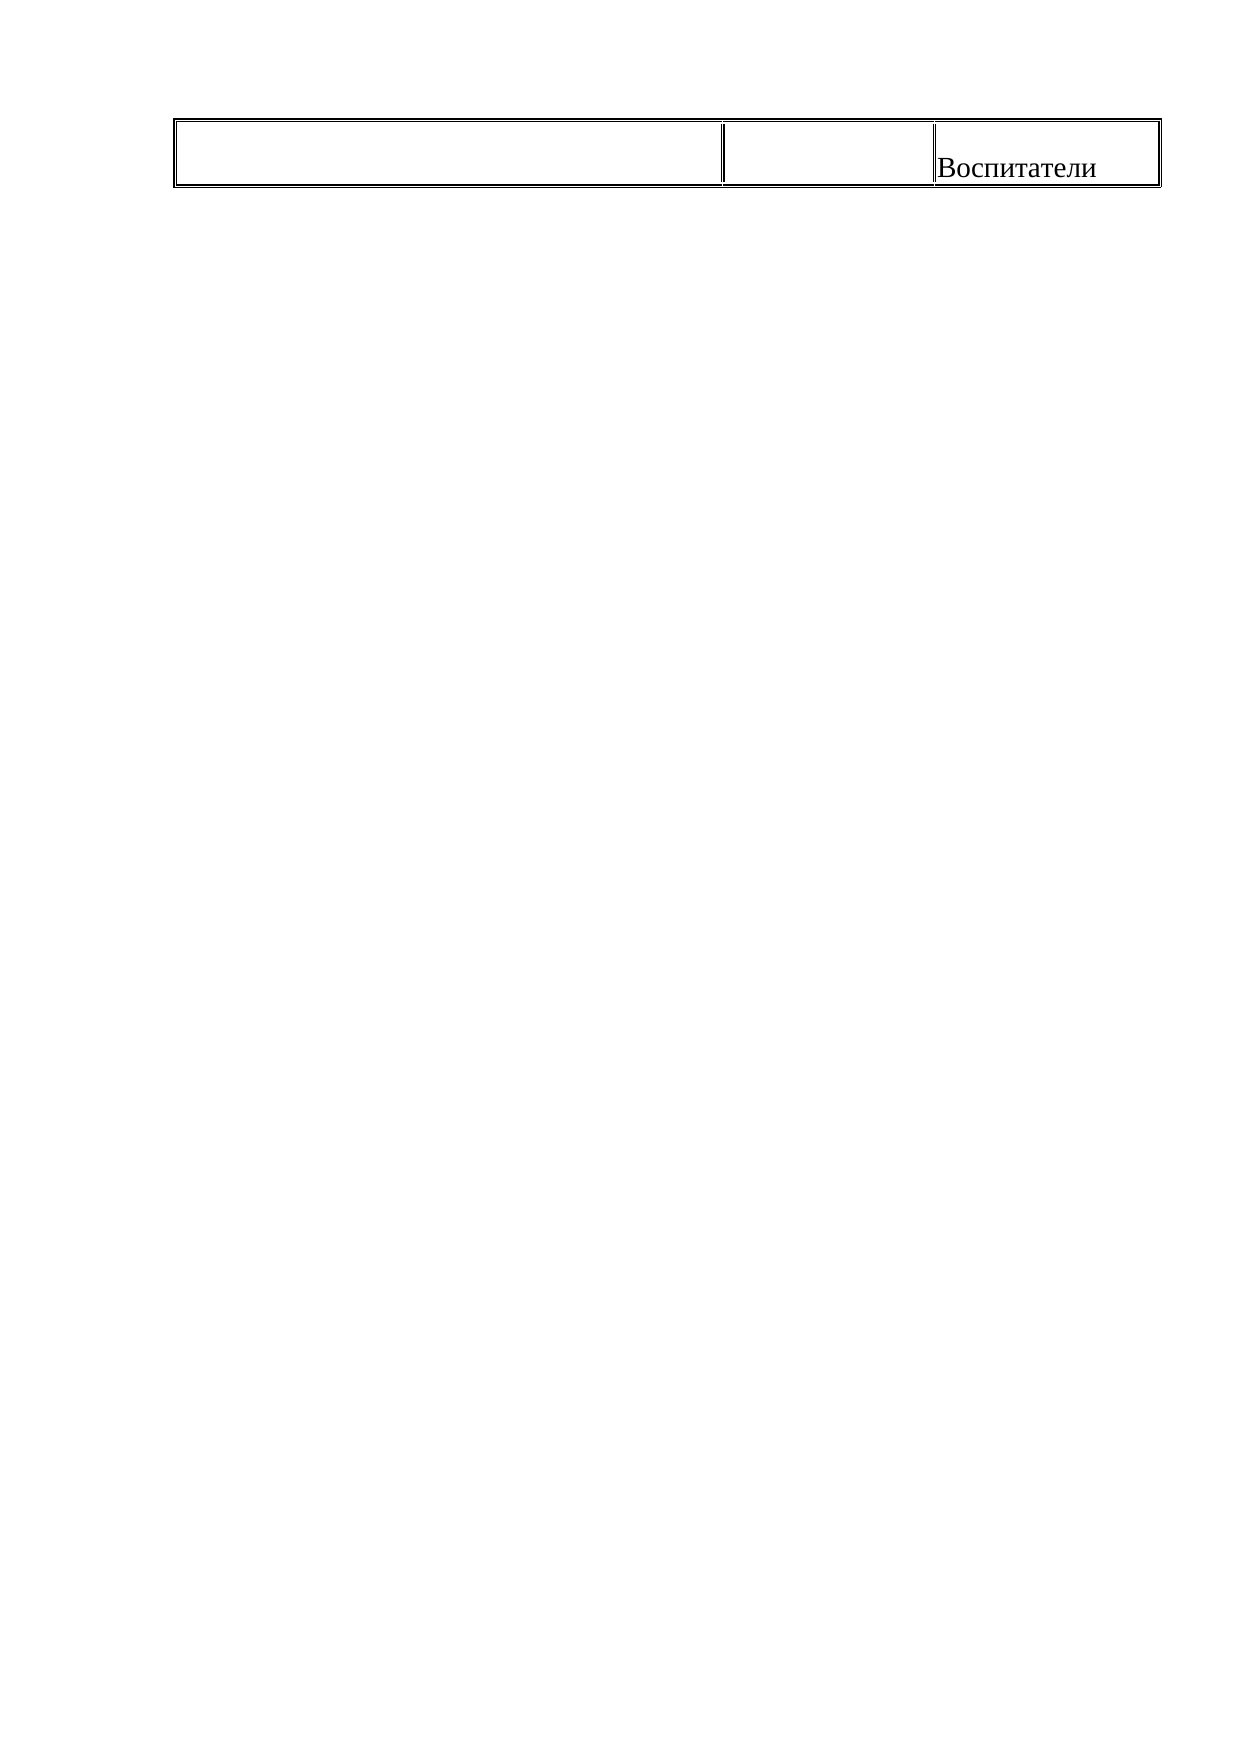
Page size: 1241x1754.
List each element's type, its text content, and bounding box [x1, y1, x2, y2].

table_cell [935, 122, 1158, 184]
table_cell Май [723, 122, 934, 184]
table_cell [177, 120, 723, 184]
